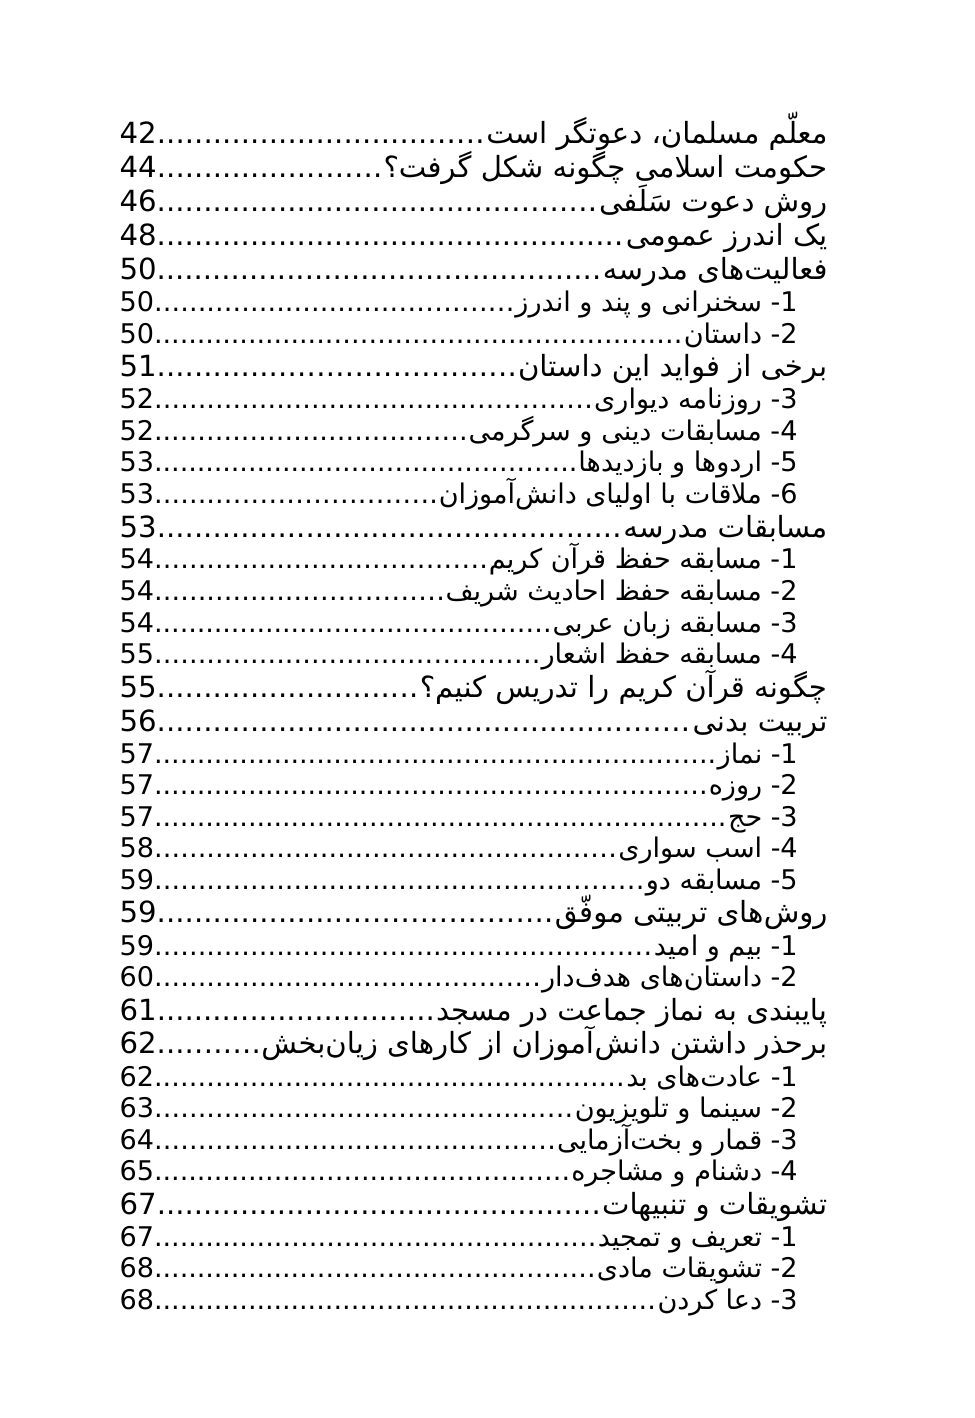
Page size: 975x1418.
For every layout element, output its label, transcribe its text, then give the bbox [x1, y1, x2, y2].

text معلّم مسلمان، دعوتگر است 42 [118, 117, 827, 151]
text 2- مسابقه حفظ احادیث شریف 54 [118, 575, 798, 607]
text 3- مسابقه زبان عربی 54 [118, 607, 798, 638]
text 1- عادت‌های بد 62 [118, 1061, 798, 1092]
text 1- بیم و امید 59 [118, 930, 798, 961]
text روش دعوت سَلَفی 46 [118, 185, 827, 219]
text 4- اسب ‌سواری 58 [118, 833, 798, 864]
text 5- مسابقه دو 59 [118, 864, 798, 896]
text روش‌های تربیتی موفّق 59 [118, 896, 827, 930]
text 4- مسابقات دینی و سرگرمی 52 [118, 415, 798, 447]
text تشویقات و تنبیهات 67 [118, 1187, 827, 1221]
text برخی از فواید این داستان 51 [118, 350, 827, 384]
text 1- مسابقه حفظ قرآن کریم 54 [118, 544, 798, 575]
text 1- نماز 57 [118, 738, 798, 769]
text 3- دعا کردن 68 [118, 1284, 798, 1316]
text برحذر داشتن دانش‌آموزان از کارهای زیان‌بخش 62 [118, 1027, 827, 1061]
text 4- مسابقه حفظ اشعار 55 [118, 638, 798, 670]
text 4- دشنام و مشاجره 65 [118, 1156, 798, 1187]
text چگونه قرآن کریم را تدریس کنیم؟ 55 [118, 670, 827, 704]
text پایبندی به نماز جماعت در مسجد 61 [118, 993, 827, 1027]
text 2- داستان‌های هدف‌دار 60 [118, 961, 798, 993]
text 1- سخنرانی و پند و اندرز 50 [118, 287, 798, 318]
text یک اندرز عمومی 48 [118, 219, 827, 253]
text 1- تعریف و تمجید 67 [118, 1221, 798, 1253]
text فعالیت‌های مدرسه 50 [118, 253, 827, 287]
text 5- اردوها و بازدیدها 53 [118, 447, 798, 478]
text تربیت بدنی 56 [118, 704, 827, 738]
text مسابقات مدرسه 53 [118, 510, 827, 544]
text 3- قمار و بخت‌آزمایی 64 [118, 1124, 798, 1156]
text 3- حج 57 [118, 801, 798, 833]
text 2- تشویقات مادی 68 [118, 1253, 798, 1284]
text 6- ملاقات با اولیای دانش‌آموزان 53 [118, 478, 798, 510]
text 2- روزه 57 [118, 769, 798, 801]
text 2- داستان 50 [118, 318, 798, 350]
text حکومت اسلامی چگونه شکل گرفت؟ 44 [118, 151, 827, 185]
text 2- سینما و تلویزیون 63 [118, 1092, 798, 1124]
text 3- روزنامه دیواری 52 [118, 384, 798, 415]
